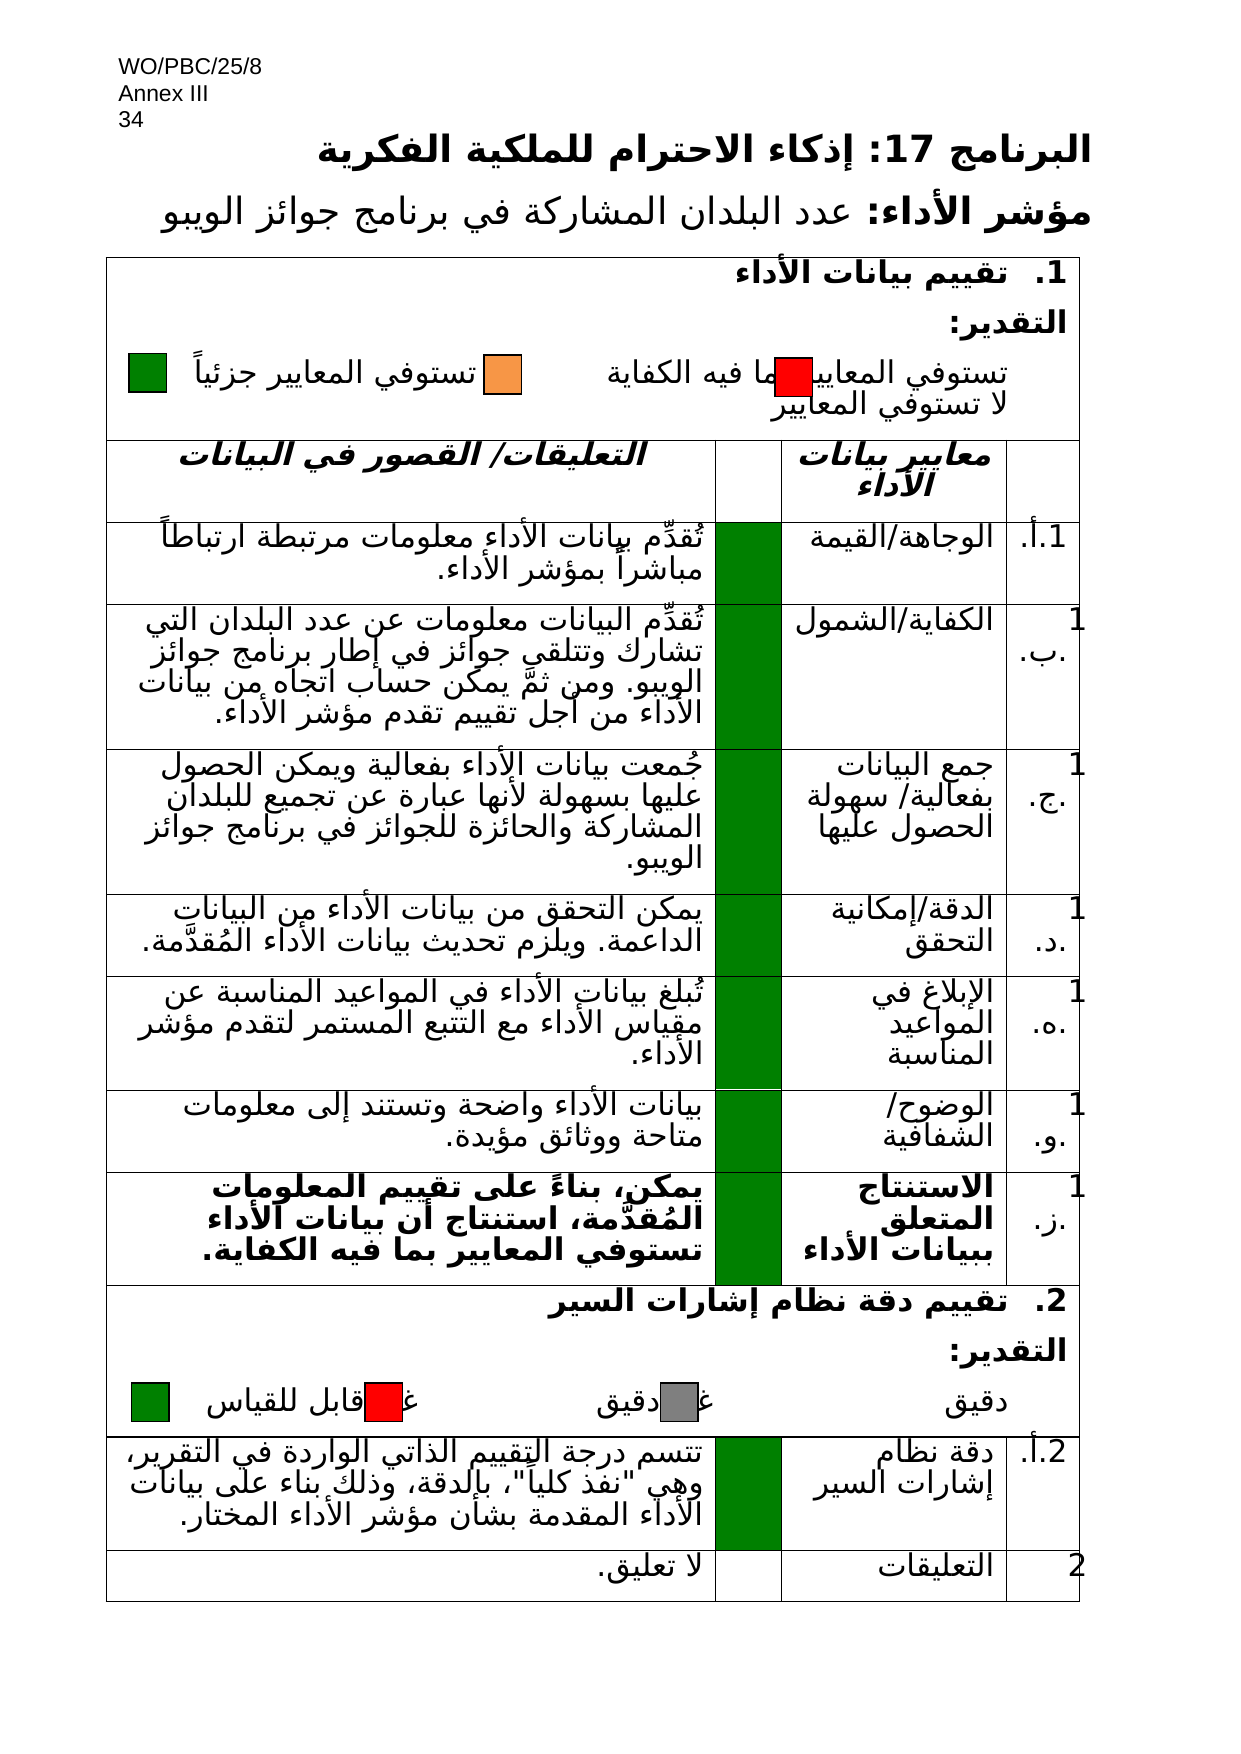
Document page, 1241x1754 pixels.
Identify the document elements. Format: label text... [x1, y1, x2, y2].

text مؤشر الأداء: عدد البلدان المشاركة في برنامج جوائز الويبو [118, 195, 228, 232]
table_cell الوجاهة/القيمة [782, 523, 1006, 604]
table_cell ‏الدقة/إمكانية التحقق [782, 895, 1006, 976]
table_cell بيانات الأداء واضحة وتستند إلى معلومات متاحة ووثائق مؤيدة. [107, 1091, 715, 1172]
table_cell معايير بيانات الأداء [782, 441, 1006, 522]
table_cell 1.ج. [1007, 750, 1079, 894]
table_cell يمكن التحقق من بيانات الأداء من البيانات الداعمة. ويلزم تحديث بيانات الأداء المُقدَّمة. [107, 895, 715, 976]
table_cell دقة نظام إشارات السير [782, 1438, 1006, 1550]
table_cell 2. تقييم دقة نظام إشارات السير التقدير: دقيق غير دقيق غير قابل للقياس [107, 1286, 1079, 1436]
table_cell 2.أ. [1007, 1438, 1079, 1550]
table_header 1. تقييم بيانات الأداء التقدير: تستوفي المعايير بما فيه الكفاية تستوفي المعايير جزئياً لا تستوفي المعايير [107, 258, 1079, 439]
table_cell الاستنتاج المتعلق ببيانات الأداء [782, 1173, 1006, 1285]
table_cell 1.ب. [1007, 605, 1079, 749]
table_cell تُبلغ بيانات الأداء في المواعيد المناسبة عن مقياس الأداء مع التتبع المستمر لتقدم مؤشر الأداء. [107, 977, 715, 1089]
table_cell [716, 977, 781, 1089]
table_cell [716, 1173, 781, 1285]
table_cell الكفاية/الشمول [782, 605, 1006, 749]
table_cell [716, 523, 781, 604]
table_cell 2.ب. [1007, 1551, 1079, 1601]
table_cell 1.و. [1007, 1091, 1079, 1172]
table_cell 1.أ. [1007, 523, 1079, 604]
table_cell جمع البيانات بفعالية/ سهولة الحصول عليها [782, 750, 1006, 894]
table_cell [716, 441, 781, 522]
text البرنامج 17: إذكاء الاحترام للملكية الفكرية [118, 132, 1092, 170]
table_cell [716, 605, 781, 749]
text مؤشر الأداء: عدد البلدان المشاركة في برنامج جوائز الويبو [212, 195, 1092, 232]
table_cell الإبلاغ في المواعيد المناسبة [782, 977, 1006, 1089]
table_cell [716, 895, 781, 976]
table_cell تُقدِّم البيانات معلومات عن عدد البلدان التي تشارك وتتلقى جوائز في إطار برنامج جوائز الويبو. ومن ثمَّ يمكن حساب اتجاه من بيانات الأداء من أجل تقييم تقدم مؤشر الأداء. [107, 605, 715, 749]
table_cell [716, 1438, 781, 1550]
table_cell 1.ه. [1007, 977, 1079, 1089]
table_cell لا تعليق. [107, 1551, 715, 1601]
table_cell [1007, 441, 1079, 522]
table_cell جُمعت بيانات الأداء بفعالية ويمكن الحصول عليها بسهولة لأنها عبارة عن تجميع للبلدان المشاركة والحائزة للجوائز في برنامج جوائز الويبو. [107, 750, 715, 894]
table_cell 1.ز. [1007, 1173, 1079, 1285]
table_cell يمكن، بناءً على تقييم المعلومات المُقدَّمة، استنتاج أن بيانات الأداء تستوفي المعايير بما فيه الكفاية. [107, 1173, 715, 1285]
table_cell تُقدِّم بيانات الأداء معلومات مرتبطة ارتباطاً مباشراً بمؤشر الأداء. [107, 523, 715, 604]
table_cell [782, 1551, 1006, 1601]
table_cell تتسم درجة التقييم الذاتي الواردة في التقرير، وهي "نفذ كلياً"، بالدقة، وذلك بناء على بيانات الأداء المقدمة بشأن مؤشر الأداء المختار. [107, 1438, 715, 1550]
table_cell الوضوح/الشفافية [782, 1091, 1006, 1172]
table_cell [716, 750, 781, 894]
table_cell 1.د. [1007, 895, 1079, 976]
table_cell التعليقات/ القصور في البيانات [107, 441, 715, 522]
table_cell [716, 1091, 781, 1172]
table_cell [716, 1551, 781, 1601]
